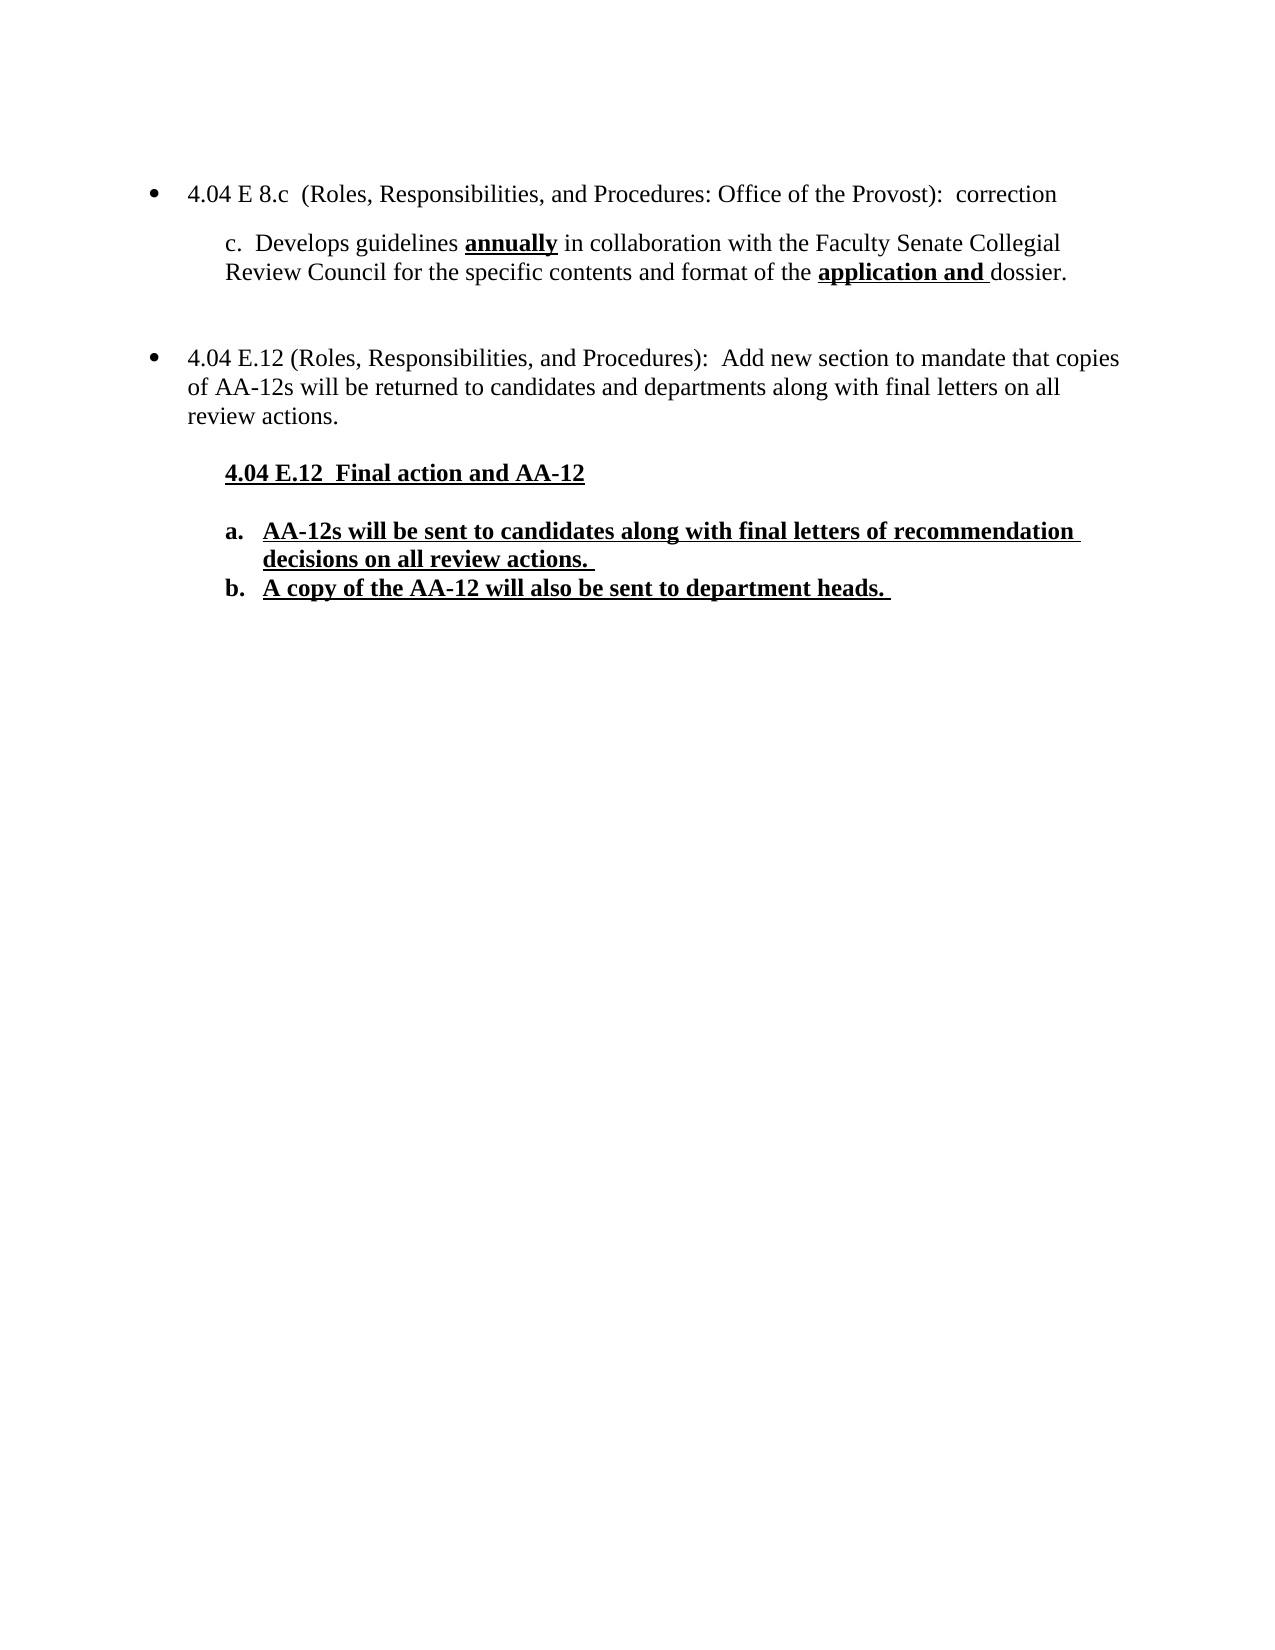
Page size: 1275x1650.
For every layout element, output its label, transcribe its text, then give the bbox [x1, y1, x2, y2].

list AA-12s will be sent to candidates along with final letters of recommendation decisions on all review actions. [225, 516, 1125, 573]
list 4.04 E.12 (Roles, Responsibilities, and Procedures): Add new section to mandate that copies of AA-12s will be returned to candidates and departments along with final letters on all review actions. [150, 343, 1125, 429]
list 4.04 E 8.c (Roles, Responsibilities, and Procedures: Office of the Provost): correction [150, 179, 1125, 207]
text c. Develops guidelines annually in collaboration with the Faculty Senate Collegial Review Council for the specific contents and format of the application and dossier. [225, 228, 1125, 286]
text 4.04 E.12 Final action and AA-12 [187, 458, 1125, 487]
list A copy of the AA-12 will also be sent to department heads. [225, 573, 1125, 602]
